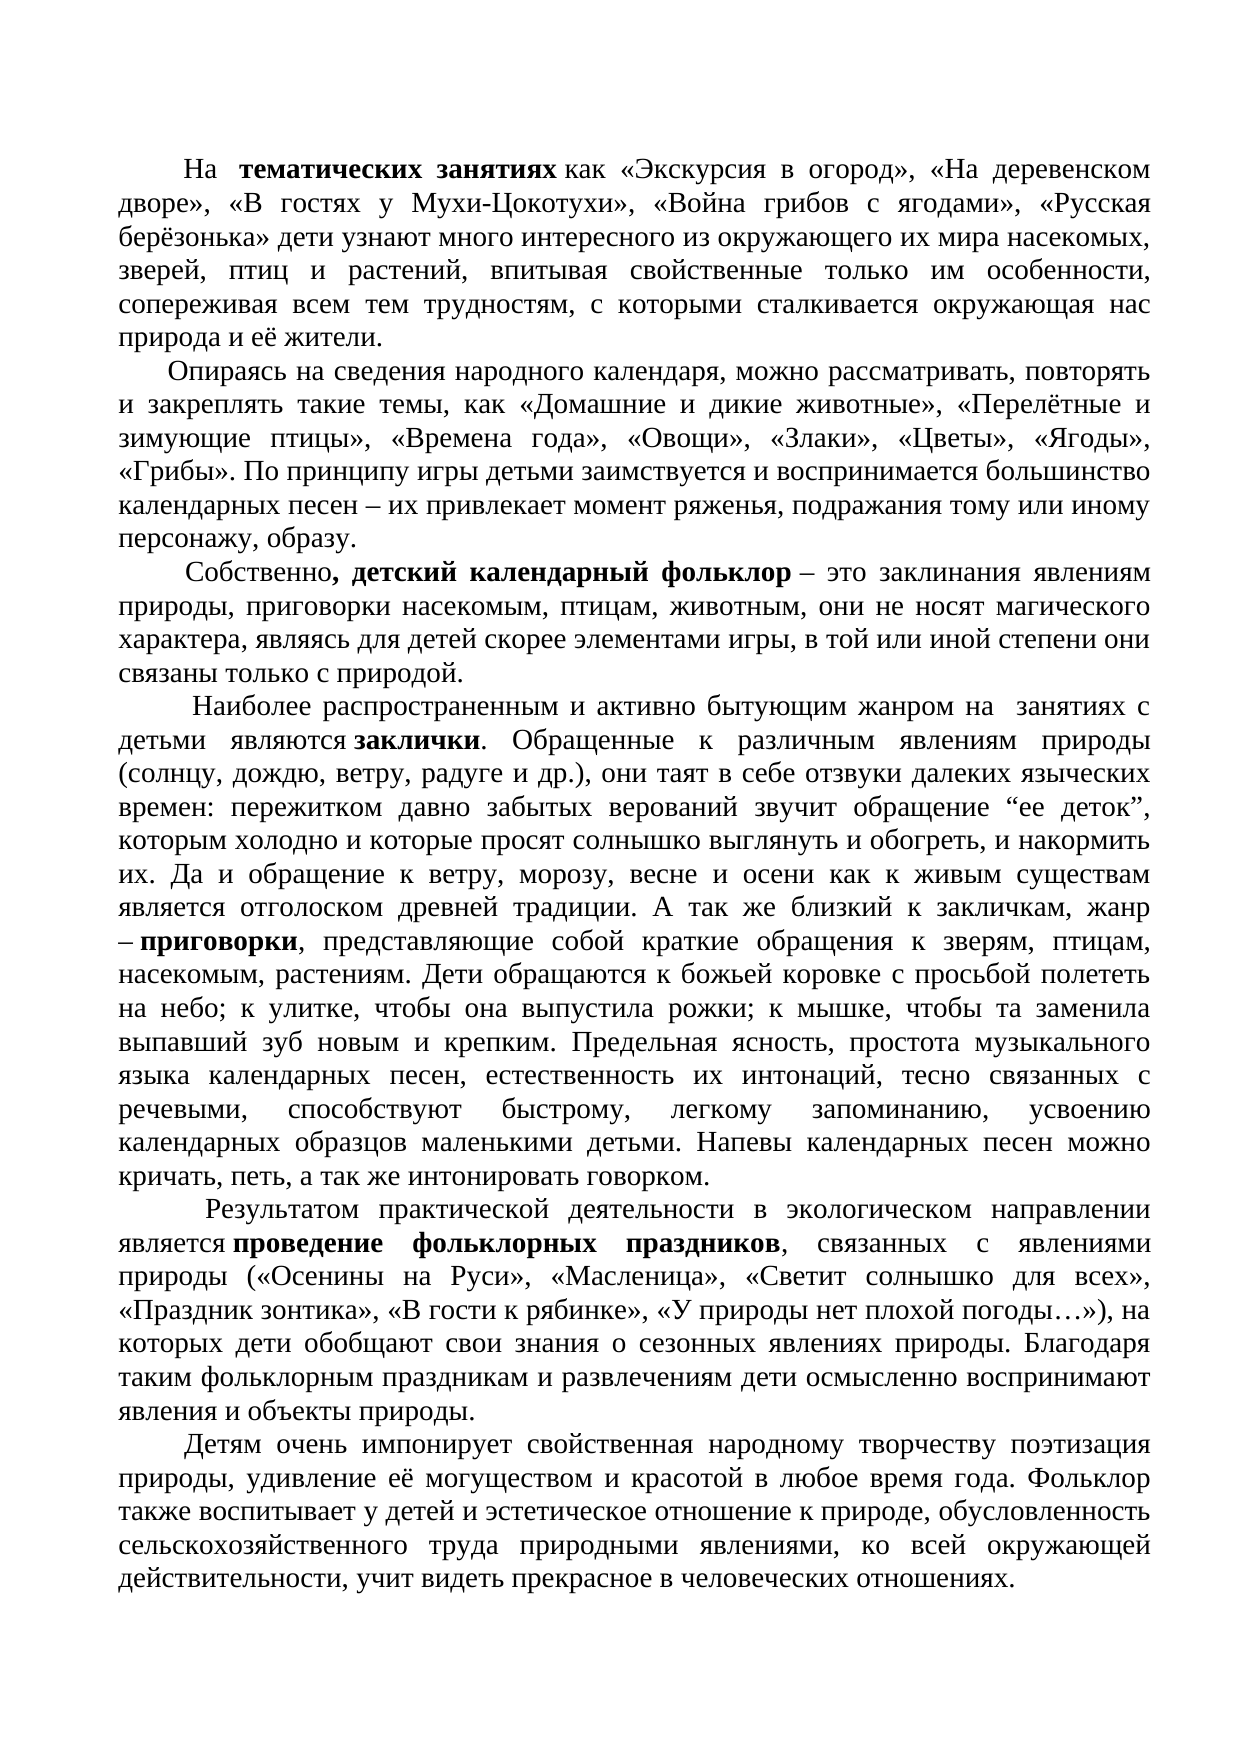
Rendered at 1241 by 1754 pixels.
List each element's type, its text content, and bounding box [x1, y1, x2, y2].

text На тематических занятиях как «Экскурсия в огород», «На деревенском дворе», «В гостях у Мухи-Цокотухи», «Война грибов с ягодами», «Русская берёзонька» дети узнают много интересного из окружающего их мира насекомых, зверей, птиц и растений, впитывая свойственные только им особенности, сопереживая всем тем трудностям, с которыми сталкивается окружающая нас природа и её жители. [118, 152, 1152, 353]
text Детям очень импонирует свойственная народному творчеству поэтизация природы, удивление её могуществом и красотой в любое время года. Фольклор также воспитывает у детей и эстетическое отношение к природе, обусловленность сельскохозяйственного труда природными явлениями, ко всей окружающей действительности, учит видеть прекрасное в человеческих отношениях. [118, 1426, 1152, 1594]
text Результатом практической деятельности в экологическом направлении является проведение фольклорных праздников, связанных с явлениями природы («Осенины на Руси», «Масленица», «Светит солнышко для всех», «Праздник зонтика», «В гости к рябинке», «У природы нет плохой погоды…»), на которых дети обобщают свои знания о сезонных явлениях природы. Благодаря таким фольклорным праздникам и развлечениям дети осмысленно воспринимают явления и объекты природы. [118, 1191, 1152, 1426]
text Наиболее распространенным и активно бытующим жанром на занятиях с детьми являются заклички. Обращенные к различным явлениям природы (солнцу, дождю, ветру, радуге и др.), они таят в себе отзвуки далеких языческих времен: пережитком давно забытых верований звучит обращение “ее деток”, которым холодно и которые просят солнышко выглянуть и обогреть, и накормить их. Да и обращение к ветру, морозу, весне и осени как к живым существам является отголоском древней традиции. А так же близкий к закличкам, жанр – приговорки, представляющие собой краткие обращения к зверям, птицам, насекомым, растениям. Дети обращаются к божьей коровке с просьбой полететь на небо; к улитке, чтобы она выпустила рожки; к мышке, чтобы та заменила выпавший зуб новым и крепким. Предельная ясность, простота музыкального языка календарных песен, естественность их интонаций, тесно связанных с речевыми, способствуют быстрому, легкому запоминанию, усвоению календарных образцов маленькими детьми. Напевы календарных песен можно кричать, петь, а так же интонировать говорком. [118, 688, 1152, 1191]
text Опираясь на сведения народного календаря, можно рассматривать, повторять и закреплять такие темы, как «Домашние и дикие животные», «Перелётные и зимующие птицы», «Времена года», «Овощи», «Злаки», «Цветы», «Ягоды», «Грибы». По принципу игры детьми заимствуется и воспринимается большинство календарных песен – их привлекает момент ряженья, подражания тому или иному персонажу, образу. [118, 353, 1152, 554]
text Собственно, детский календарный фольклор – это заклинания явлениям природы, приговорки насекомым, птицам, животным, они не носят магического характера, являясь для детей скорее элементами игры, в той или иной степени они связаны только с природой. [118, 554, 1152, 688]
